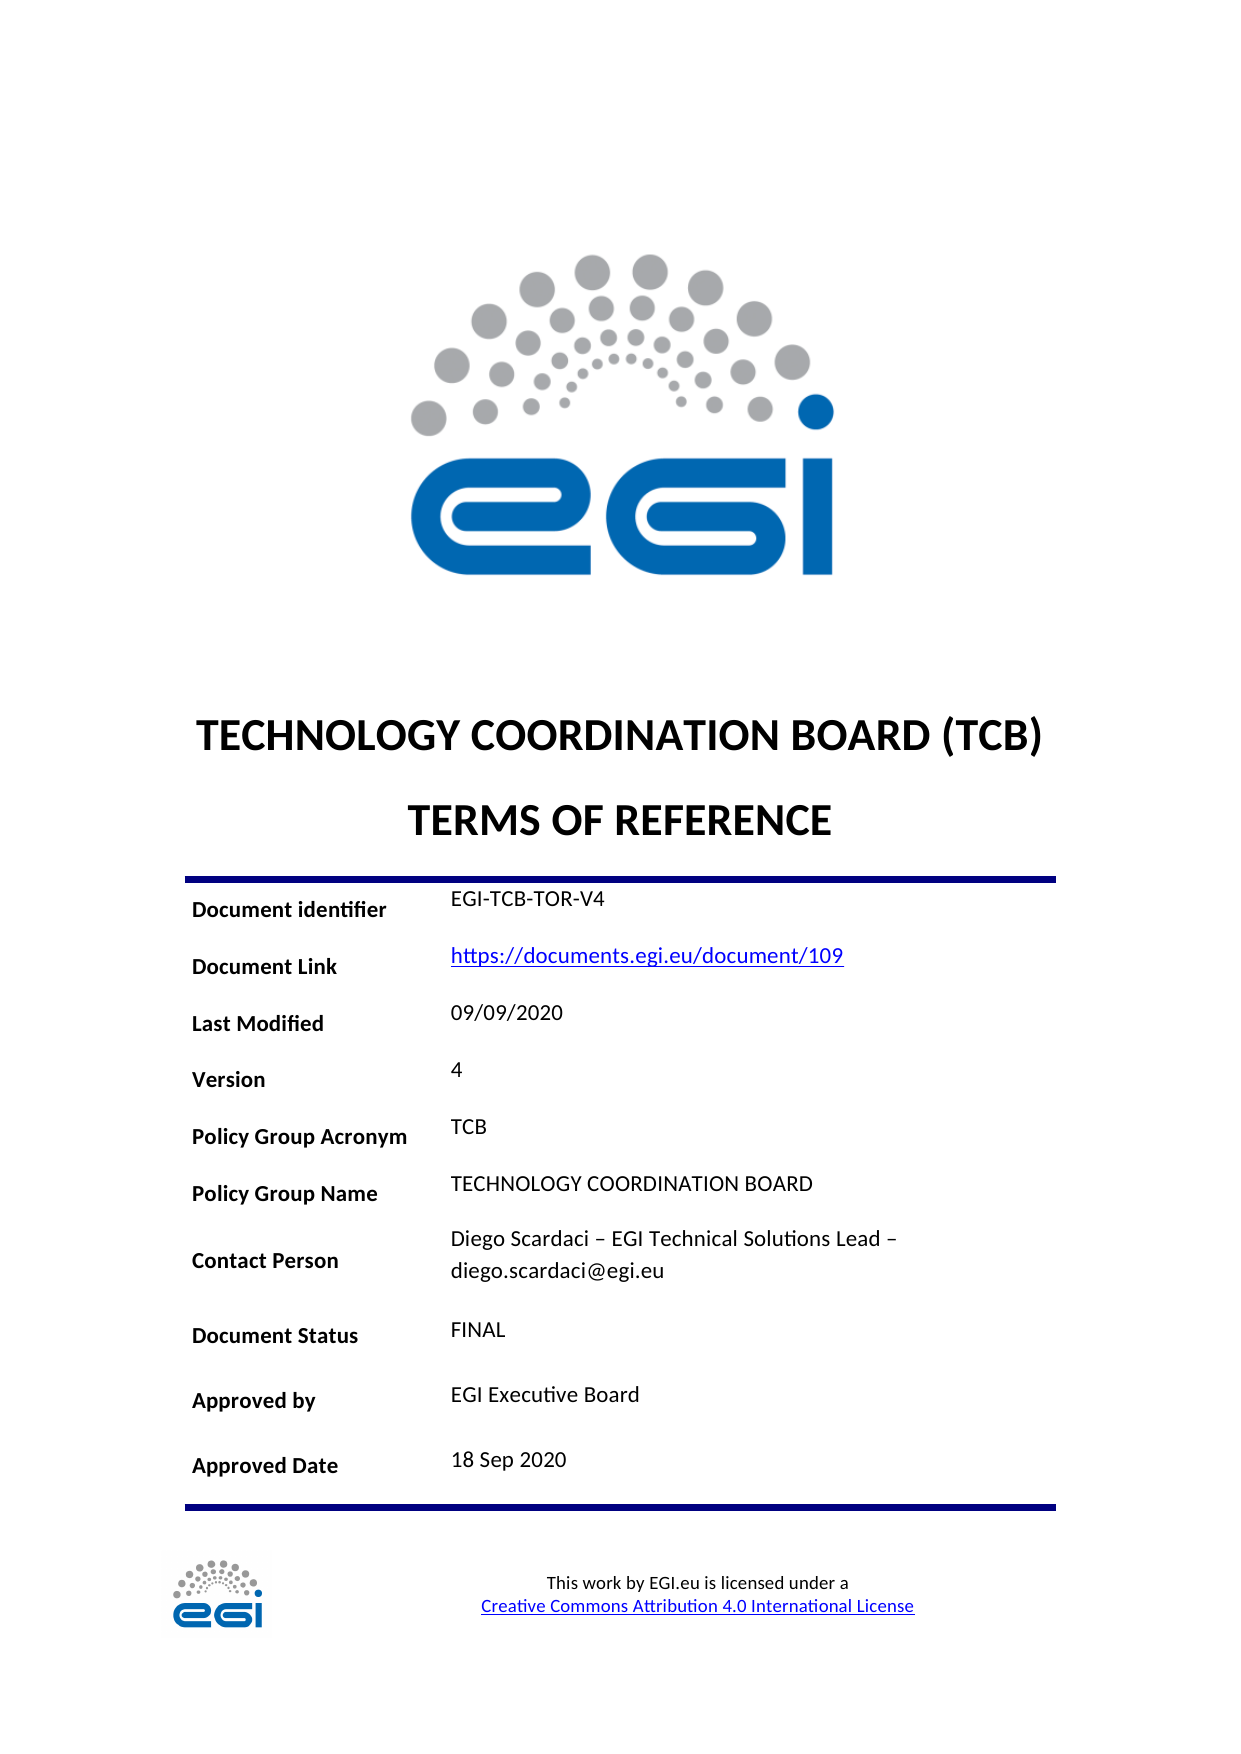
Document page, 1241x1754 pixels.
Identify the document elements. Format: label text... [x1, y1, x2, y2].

table_cell Contact Person [185, 1224, 443, 1309]
table_cell https://documents.egi.eu/document/109 [443, 939, 1056, 996]
table_cell 4 [443, 1053, 1056, 1110]
table_header EGI-TCB-TOR-V4 [443, 883, 1056, 939]
table_header Document identifier [185, 883, 443, 939]
table_cell Approved Date [185, 1439, 443, 1504]
table_cell 09/09/2020 [443, 996, 1056, 1053]
picture [161, 1550, 273, 1638]
table_cell TCB [443, 1110, 1056, 1167]
table_cell Last Modified [185, 996, 443, 1053]
text TERMS OF REFERENCE [150, 791, 1090, 847]
table_cell Version [185, 1053, 443, 1110]
text TECHNOLOGY COORDINATION BOARD (TCB) [150, 706, 1090, 762]
table_cell Approved by [185, 1374, 443, 1439]
table_cell Document Link [185, 939, 443, 996]
table_cell Diego Scardaci – EGI Technical Solutions Lead – diego.scardaci@egi.eu [443, 1224, 1056, 1309]
table_cell FINAL [443, 1309, 1056, 1374]
table_cell TECHNOLOGY COORDINATION BOARD [443, 1167, 1056, 1224]
table_cell Document Status [185, 1309, 443, 1374]
table_cell Policy Group Acronym [185, 1110, 443, 1167]
table_cell 18 Sep 2020 [443, 1439, 1056, 1504]
picture [355, 206, 886, 628]
table_cell EGI Executive Board [443, 1374, 1056, 1439]
table_cell Policy Group Name [185, 1167, 443, 1224]
